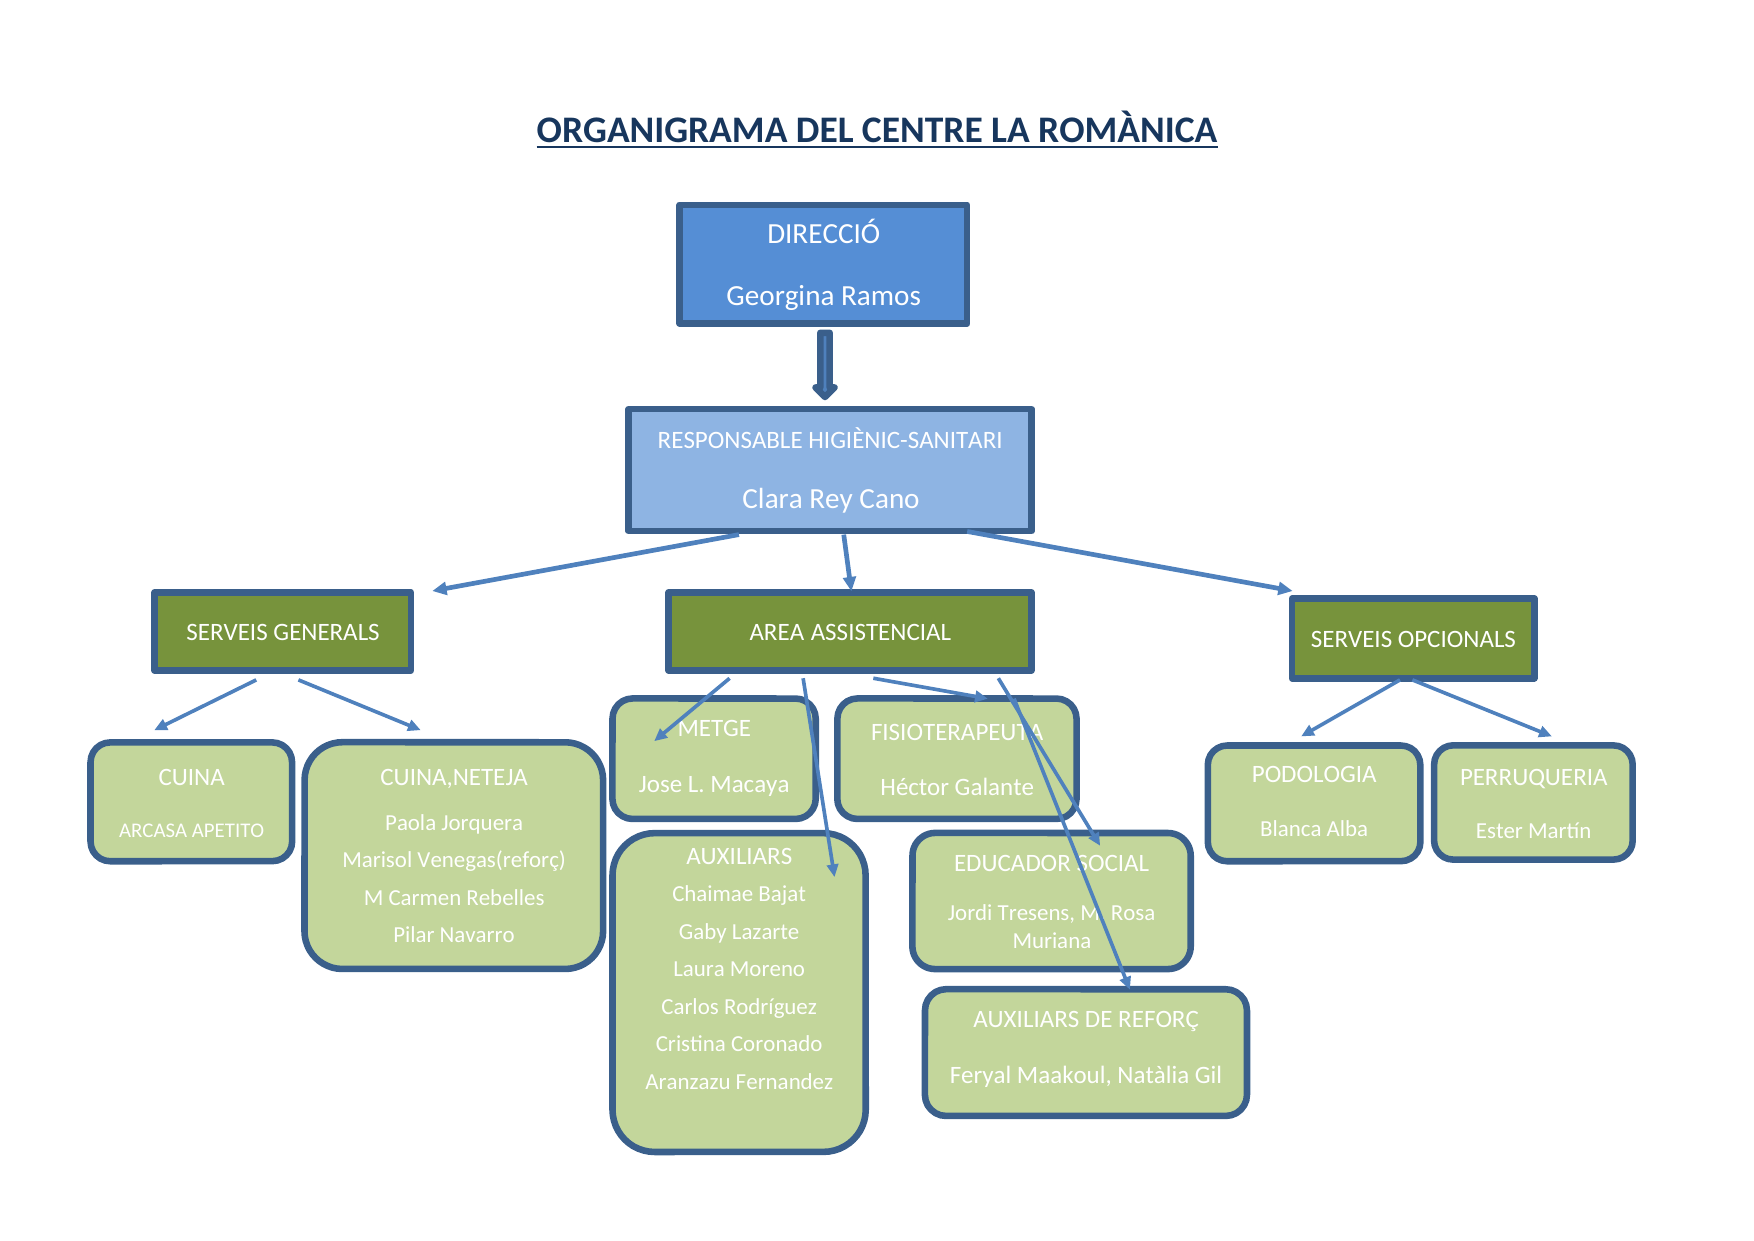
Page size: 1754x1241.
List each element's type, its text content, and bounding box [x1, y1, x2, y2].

text ORGANIGRAMA DEL CENTRE LA ROMÀNICA [112, 106, 1642, 152]
